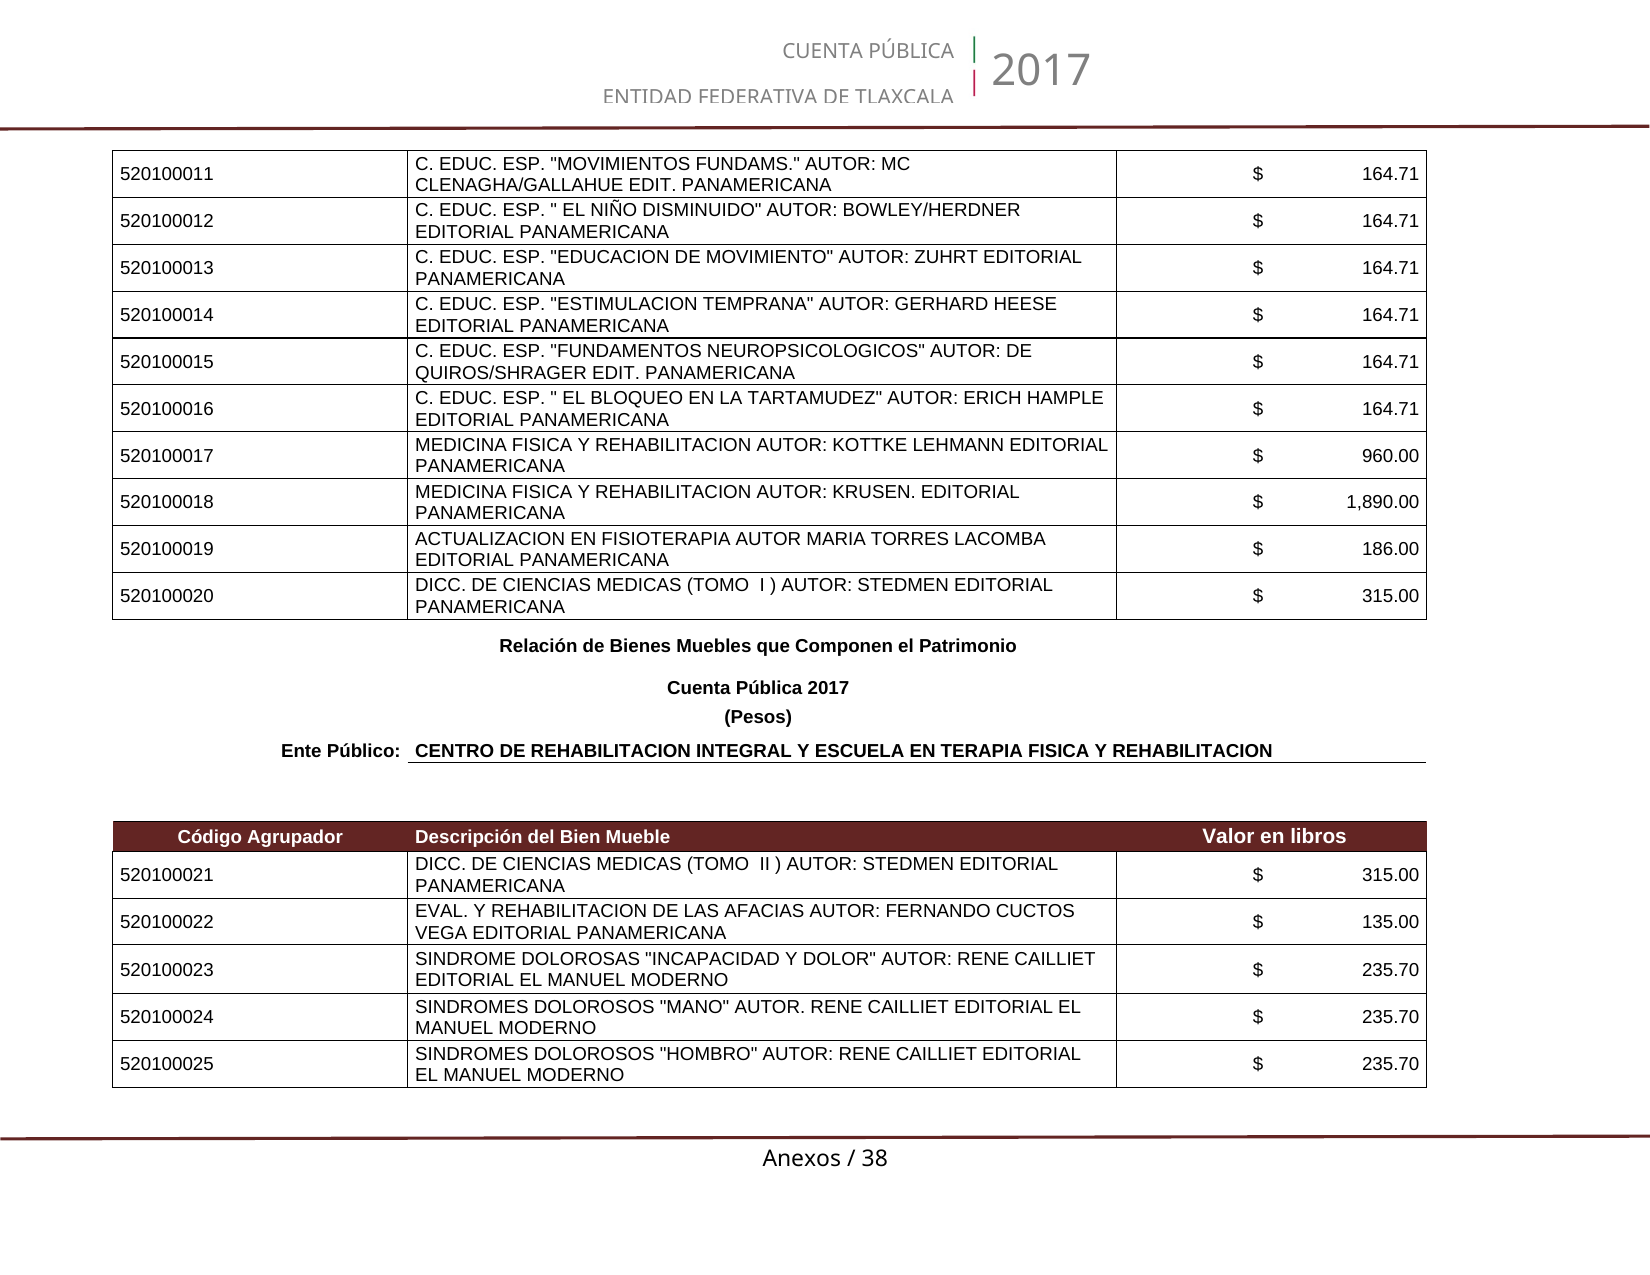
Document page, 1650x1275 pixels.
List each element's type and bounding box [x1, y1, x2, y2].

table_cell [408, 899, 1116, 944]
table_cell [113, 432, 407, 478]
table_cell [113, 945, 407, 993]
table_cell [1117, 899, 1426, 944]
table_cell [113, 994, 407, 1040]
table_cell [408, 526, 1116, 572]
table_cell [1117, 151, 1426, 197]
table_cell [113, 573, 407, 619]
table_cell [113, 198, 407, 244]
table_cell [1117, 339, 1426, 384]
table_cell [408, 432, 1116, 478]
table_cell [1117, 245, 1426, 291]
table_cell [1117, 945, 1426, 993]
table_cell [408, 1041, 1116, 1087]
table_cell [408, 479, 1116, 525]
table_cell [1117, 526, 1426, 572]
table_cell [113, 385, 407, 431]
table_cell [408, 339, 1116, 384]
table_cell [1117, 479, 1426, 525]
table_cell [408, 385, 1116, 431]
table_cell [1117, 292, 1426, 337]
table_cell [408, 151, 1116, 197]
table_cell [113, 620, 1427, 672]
picture [968, 28, 985, 99]
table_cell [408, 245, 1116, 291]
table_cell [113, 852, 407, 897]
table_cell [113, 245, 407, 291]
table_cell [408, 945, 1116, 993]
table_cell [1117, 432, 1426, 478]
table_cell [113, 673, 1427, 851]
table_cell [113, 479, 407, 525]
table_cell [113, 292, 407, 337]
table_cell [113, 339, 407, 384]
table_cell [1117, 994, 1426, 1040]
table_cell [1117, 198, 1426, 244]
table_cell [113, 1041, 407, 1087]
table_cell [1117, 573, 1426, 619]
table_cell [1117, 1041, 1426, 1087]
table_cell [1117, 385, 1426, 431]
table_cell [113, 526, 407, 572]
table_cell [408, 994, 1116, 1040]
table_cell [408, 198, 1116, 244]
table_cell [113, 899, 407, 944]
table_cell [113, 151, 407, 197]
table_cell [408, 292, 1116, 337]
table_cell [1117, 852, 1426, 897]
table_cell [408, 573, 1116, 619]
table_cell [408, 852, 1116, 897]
